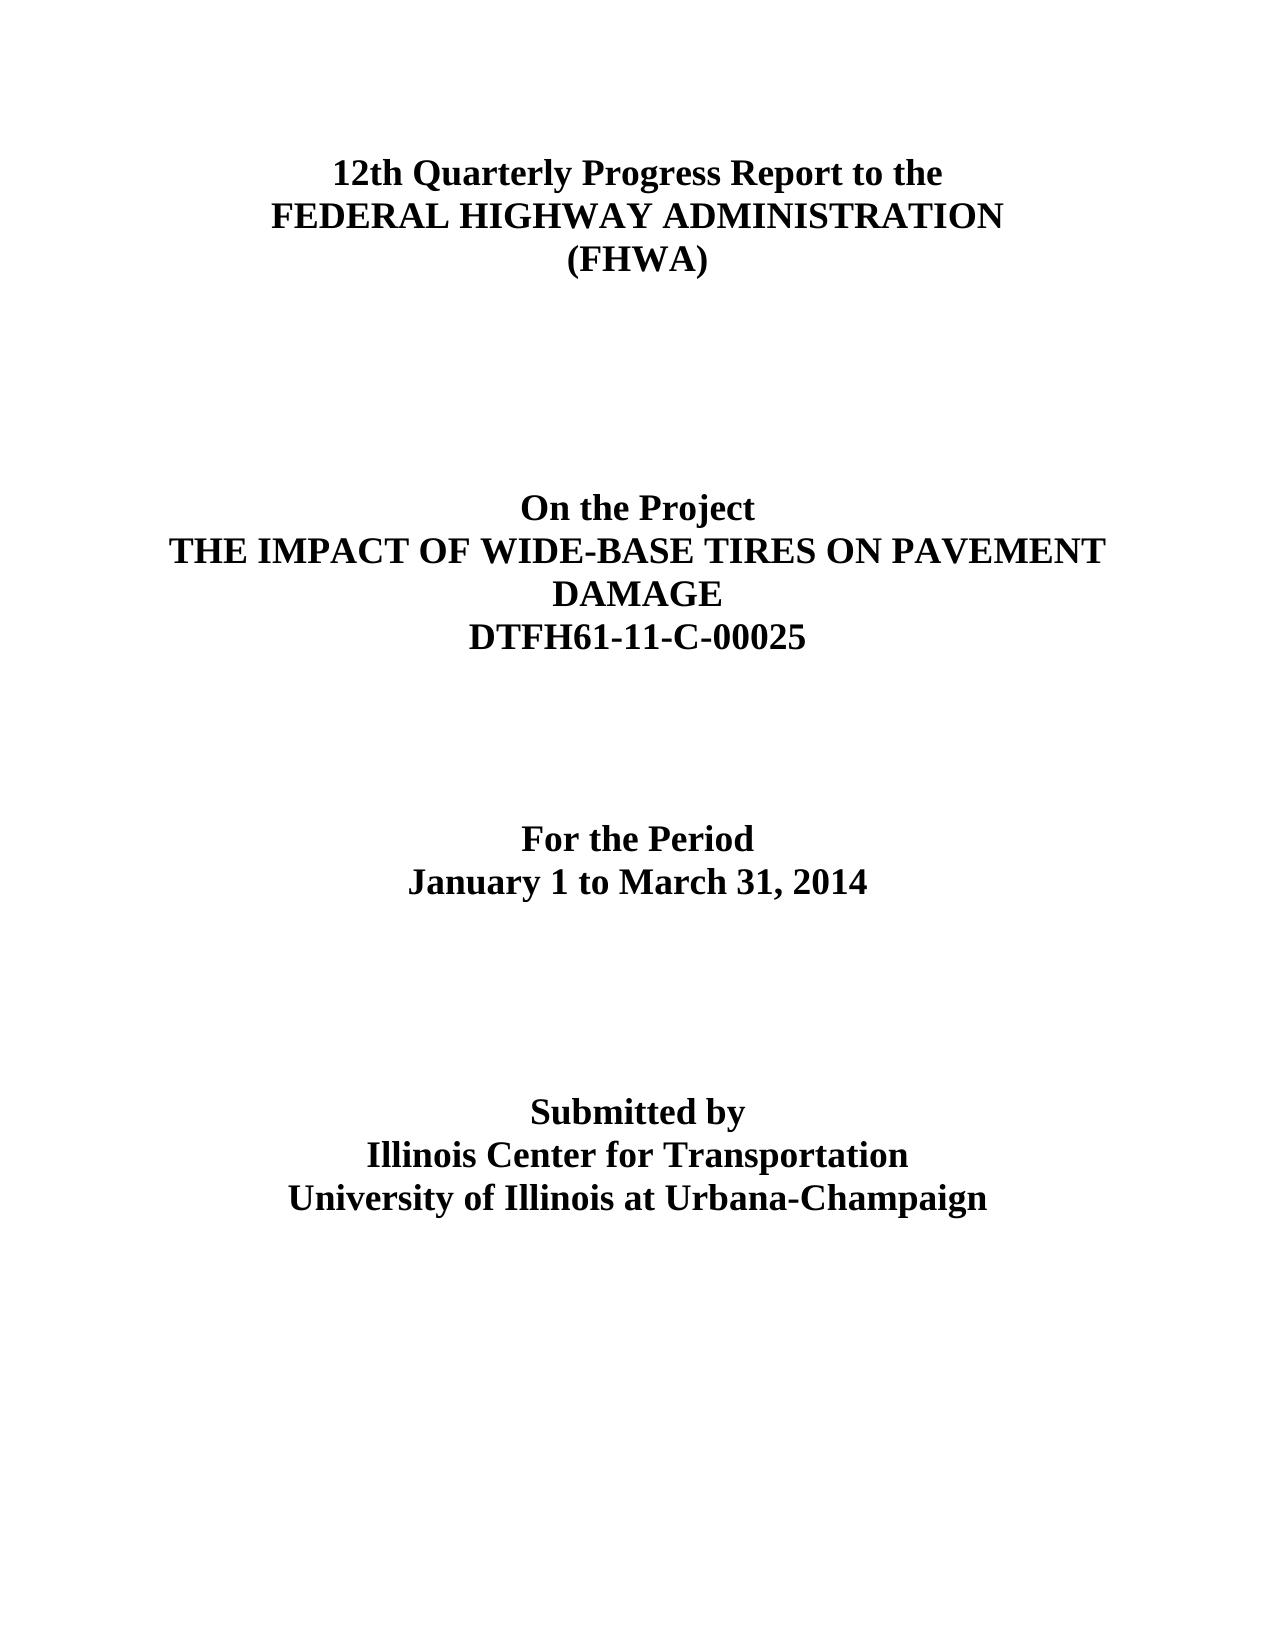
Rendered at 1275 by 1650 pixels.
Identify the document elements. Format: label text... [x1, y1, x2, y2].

title For the Period [150, 817, 1125, 860]
title DTFH61-11-C-00025 [150, 615, 1125, 658]
title University of Illinois at Urbana-Champaign [150, 1176, 1125, 1219]
title (FHWA) [150, 236, 1125, 279]
title January 1 to March 31, 2014 [150, 860, 1125, 903]
title FEDERAL HIGHWAY ADMINISTRATION [150, 193, 1125, 236]
title THE IMPACT OF WIDE-BASE TIRES ON PAVEMENT DAMAGE [150, 528, 1125, 615]
title Submitted by [150, 1089, 1125, 1132]
title Illinois Center for Transportation [150, 1132, 1125, 1176]
title 12th Quarterly Progress Report to the [150, 150, 1125, 193]
title On the Project [150, 485, 1125, 528]
